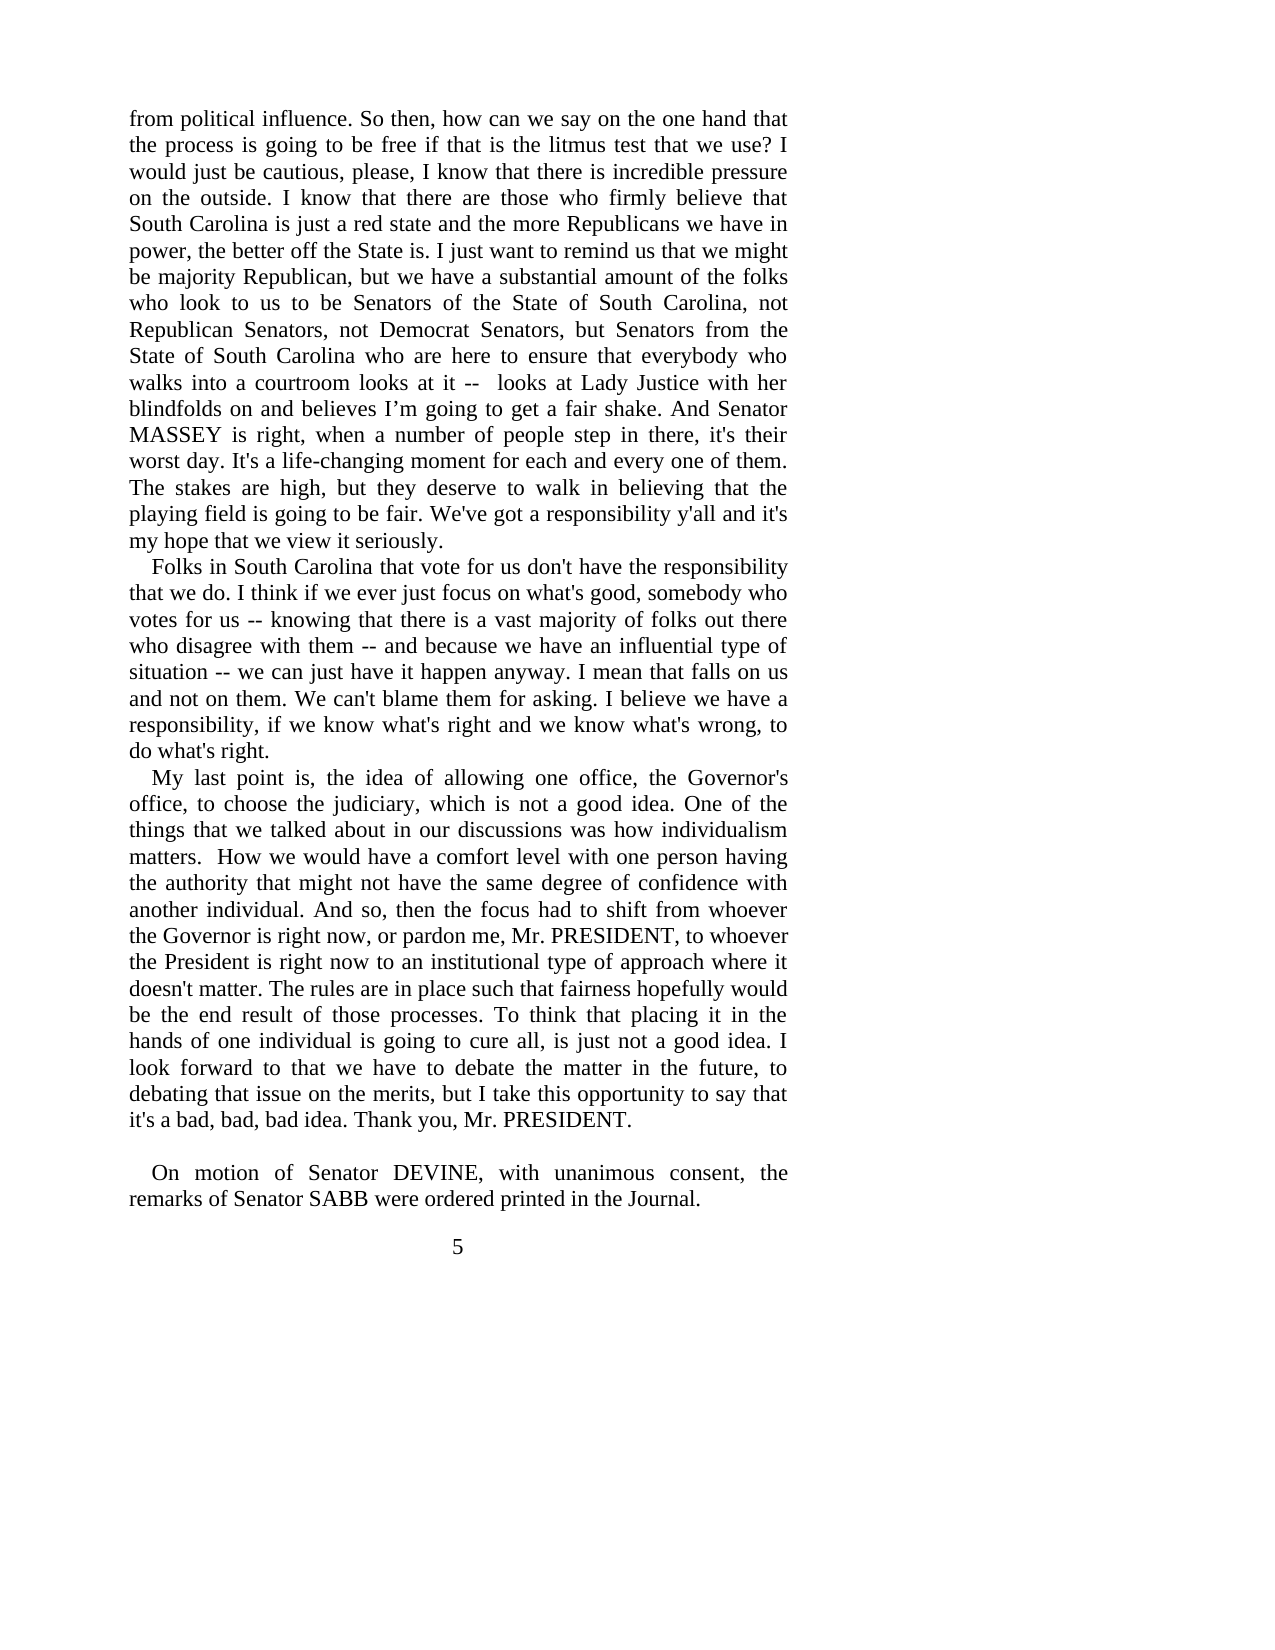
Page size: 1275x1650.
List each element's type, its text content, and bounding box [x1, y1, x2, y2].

title On motion of Senator DEVINE, with unanimous consent, the remarks of Senator SABB were ordered printed in the Journal. [129, 1159, 789, 1212]
text Folks in South Carolina that vote for us don't have the responsibility that we do. I think if we ever just focus on what's good, somebody who votes for us -- knowing that there is a vast majority of folks out there who disagree with them -- and because we have an influential type of situation -- we can just have it happen anyway. I mean that falls on us and not on them. We can't blame them for asking. I believe we have a responsibility, if we know what's right and we know what's wrong, to do what's right. [129, 553, 789, 764]
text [129, 105, 789, 553]
text My last point is, the idea of allowing one office, the Governor's office, to choose the judiciary, which is not a good idea. One of the things that we talked about in our discussions was how individualism matters. How we would have a comfort level with one person having the authority that might not have the same degree of confidence with another individual. And so, then the focus had to shift from whoever the Governor is right now, or pardon me, Mr. PRESIDENT, to whoever the President is right now to an institutional type of approach where it doesn't matter. The rules are in place such that fairness hopefully would be the end result of those processes. To think that placing it in the hands of one individual is going to cure all, is just not a good idea. I look forward to that we have to debate the matter in the future, to debating that issue on the merits, but I take this opportunity to say that it's a bad, bad, bad idea. Thank you, Mr. PRESIDENT. [129, 764, 789, 1133]
